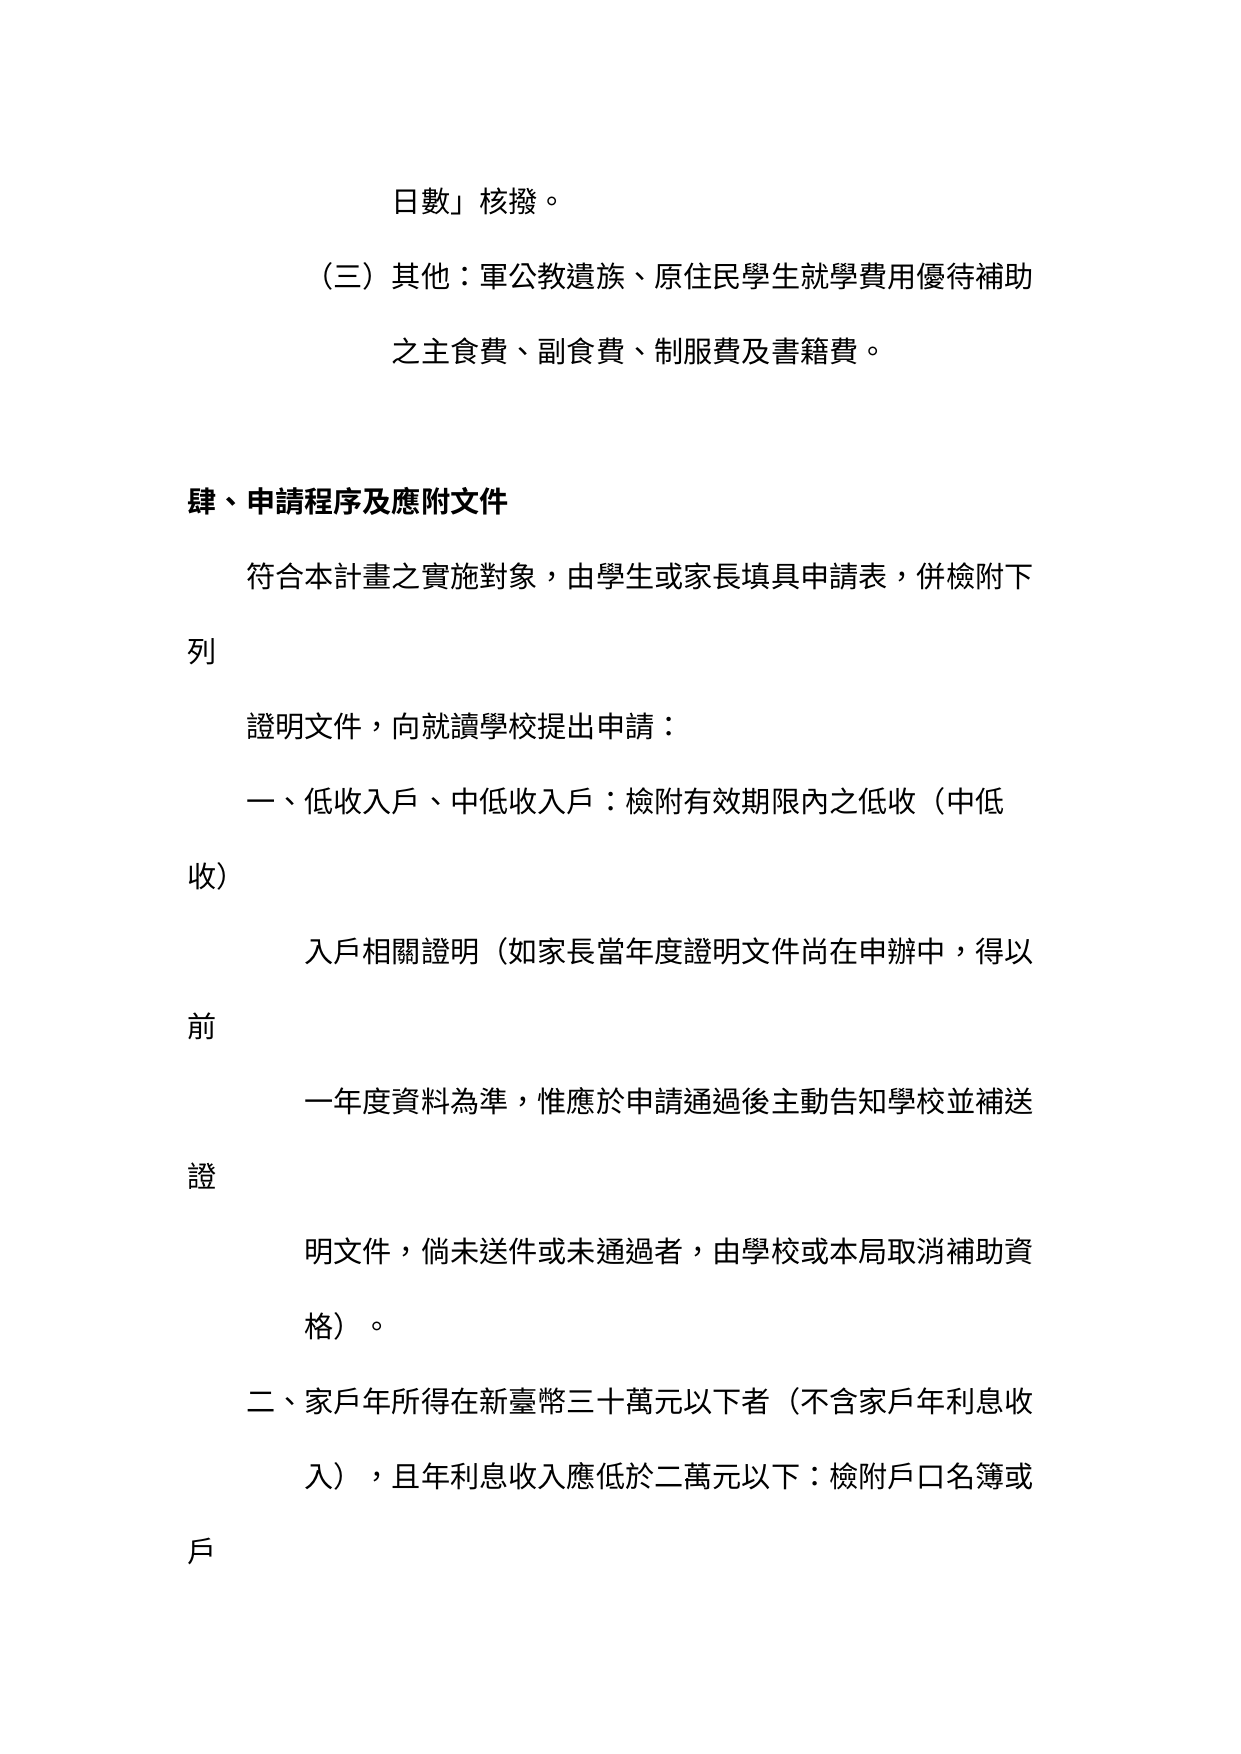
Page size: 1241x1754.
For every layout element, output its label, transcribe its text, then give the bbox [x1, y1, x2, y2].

text 證明文件，向就讀學校提出申請： [187, 687, 1053, 762]
text 明文件，倘未送件或未通過者，由學校或本局取消補助資 [187, 1212, 1053, 1287]
text 格）。 [187, 1287, 1053, 1362]
text 肆、申請程序及應附文件 [187, 462, 1053, 537]
text 符合本計畫之實施對象，由學生或家長填具申請表，併檢附下列 [187, 537, 1053, 687]
text 二、家戶年所得在新臺幣三十萬元以下者（不含家戶年利息收 [187, 1362, 1053, 1437]
text 一、低收入戶、中低收入戶：檢附有效期限內之低收（中低收） [187, 762, 1053, 912]
text （三）其他：軍公教遺族、原住民學生就學費用優待補助 [187, 237, 1053, 312]
text 一年度資料為準，惟應於申請通過後主動告知學校並補送證 [187, 1062, 1053, 1212]
text 之主食費、副食費、制服費及書籍費。 [187, 312, 1053, 387]
text 入），且年利息收入應低於二萬元以下：檢附戶口名簿或戶 [187, 1437, 1053, 1587]
text 入戶相關證明（如家長當年度證明文件尚在申辦中，得以前 [187, 912, 1053, 1062]
text 日數」核撥。 [187, 162, 1053, 237]
